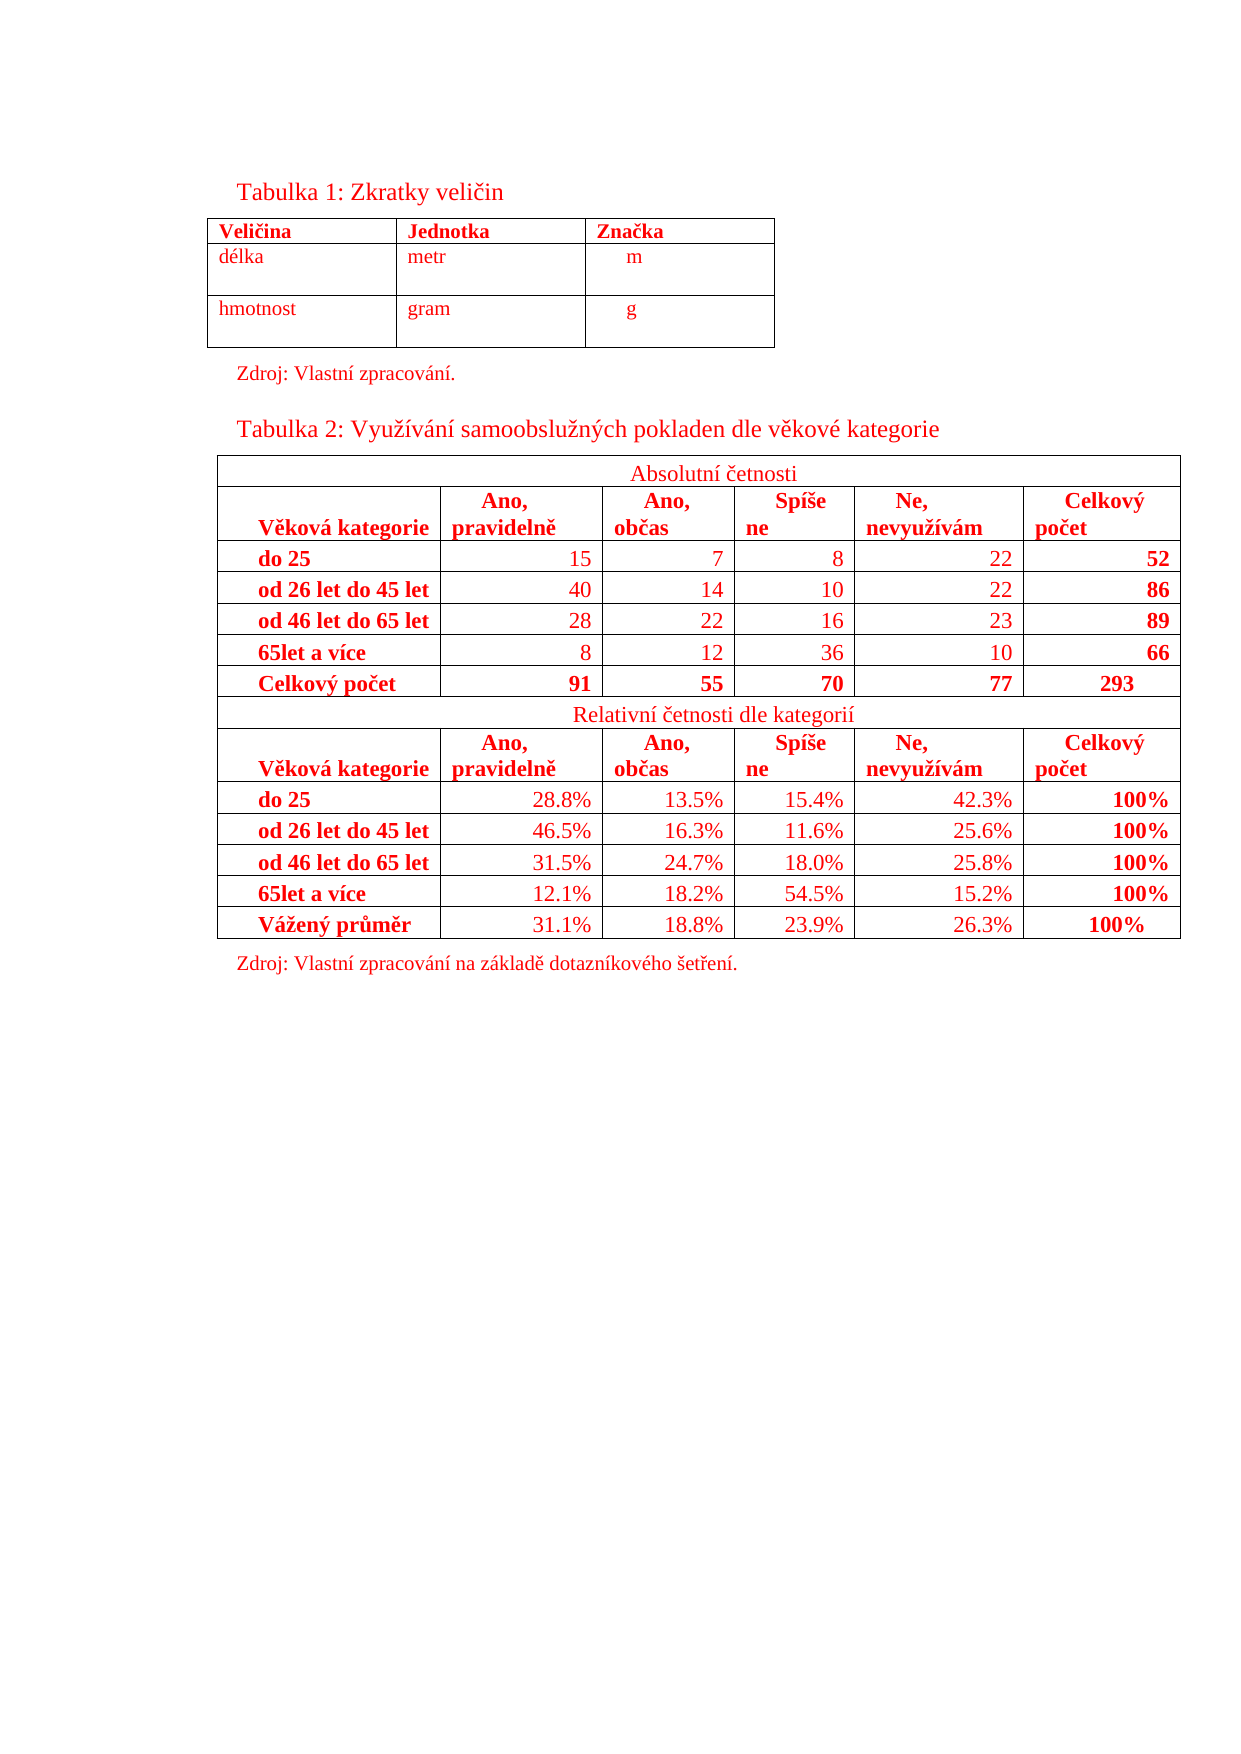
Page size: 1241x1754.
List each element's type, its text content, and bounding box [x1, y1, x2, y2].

text Tabulka 2: Využívání samoobslužných pokladen dle věkové kategorie [207, 414, 1181, 442]
table_header Značka [586, 219, 774, 243]
table_cell od 26 let do 45 let [218, 572, 440, 602]
table_cell od 46 let do 65 let [218, 604, 440, 634]
table_cell 23.9% [735, 907, 854, 937]
table_cell 22 [855, 541, 1023, 571]
table_cell 12.1% [441, 876, 602, 906]
table_cell 65let a více [218, 635, 440, 665]
table_cell Věková kategorie [218, 487, 440, 540]
table_cell 36 [735, 635, 854, 665]
text Tabulka 1: Zkratky veličin [207, 177, 1181, 206]
table_cell 31.5% [441, 845, 602, 875]
table_cell 23 [855, 604, 1023, 634]
table_cell 16 [735, 604, 854, 634]
table_cell Spíše ne [735, 729, 854, 781]
table_cell 13.5% [603, 782, 734, 812]
table_cell 16.3% [603, 814, 734, 844]
table_cell Relativní četnosti dle kategorií [218, 697, 1180, 727]
table_cell 293 [1024, 666, 1180, 696]
table_cell 11.6% [735, 814, 854, 844]
table_cell Celkový počet [1024, 487, 1180, 540]
table_cell Celkový počet [218, 666, 440, 696]
table_cell Ano, pravidelně [441, 729, 602, 781]
table_cell 100% [1024, 907, 1180, 937]
table_cell 89 [1024, 604, 1180, 634]
table_cell do 25 [218, 782, 440, 812]
table_cell Celkový počet [1024, 729, 1180, 781]
table_cell 66 [1024, 635, 1180, 665]
table_cell Ano, občas [603, 729, 734, 781]
table_cell Ano, pravidelně [441, 487, 602, 540]
table_cell 28 [441, 604, 602, 634]
table_cell 42.3% [855, 782, 1023, 812]
table_cell 100% [1024, 782, 1180, 812]
table_cell 15.4% [735, 782, 854, 812]
table_cell 65let a více [218, 876, 440, 906]
table_cell m [586, 244, 774, 295]
table_cell 100% [1024, 876, 1180, 906]
table_cell 8 [735, 541, 854, 571]
table_cell gram [397, 296, 585, 347]
table_cell 15 [441, 541, 602, 571]
table_cell 52 [1024, 541, 1180, 571]
table_cell metr [397, 244, 585, 295]
table_cell 14 [603, 572, 734, 602]
table_cell 86 [1024, 572, 1180, 602]
table_cell 70 [735, 666, 854, 696]
table_cell 46.5% [441, 814, 602, 844]
table_cell 24.7% [603, 845, 734, 875]
table_cell Ne, nevyužívám [855, 487, 1023, 540]
table_cell 28.8% [441, 782, 602, 812]
table_cell g [586, 296, 774, 347]
table_cell 31.1% [441, 907, 602, 937]
table_cell 40 [441, 572, 602, 602]
table_cell 12 [603, 635, 734, 665]
text Zdroj: Vlastní zpracování na základě dotazníkového šetření. [207, 951, 1181, 975]
table_cell Věková kategorie [218, 729, 440, 781]
table_cell hmotnost [208, 296, 396, 347]
table_cell Vážený průměr [218, 907, 440, 937]
text Zdroj: Vlastní zpracování. [207, 361, 1181, 384]
table_cell od 26 let do 45 let [218, 814, 440, 844]
table_cell 18.0% [735, 845, 854, 875]
table_cell 22 [855, 572, 1023, 602]
table_header Absolutní četnosti [218, 456, 1180, 486]
table_cell 10 [735, 572, 854, 602]
table_cell 77 [855, 666, 1023, 696]
table_cell Ne, nevyužívám [855, 729, 1023, 781]
table_cell 100% [1024, 845, 1180, 875]
table_cell 91 [441, 666, 602, 696]
table_header Jednotka [397, 219, 585, 243]
table_cell 25.6% [855, 814, 1023, 844]
table_cell 22 [603, 604, 734, 634]
table_cell od 46 let do 65 let [218, 845, 440, 875]
table_cell 18.2% [603, 876, 734, 906]
table_cell 54.5% [735, 876, 854, 906]
table_cell 10 [855, 635, 1023, 665]
table_cell 7 [603, 541, 734, 571]
table_cell 100% [1024, 814, 1180, 844]
table_cell do 25 [218, 541, 440, 571]
table_cell 25.8% [855, 845, 1023, 875]
table_cell 18.8% [603, 907, 734, 937]
table_cell Ano, občas [603, 487, 734, 540]
table_cell 8 [441, 635, 602, 665]
table_cell 55 [603, 666, 734, 696]
table_cell délka [208, 244, 396, 295]
table_cell 26.3% [855, 907, 1023, 937]
table_header Veličina [208, 219, 396, 243]
table_cell 15.2% [855, 876, 1023, 906]
table_cell Spíše ne [735, 487, 854, 540]
